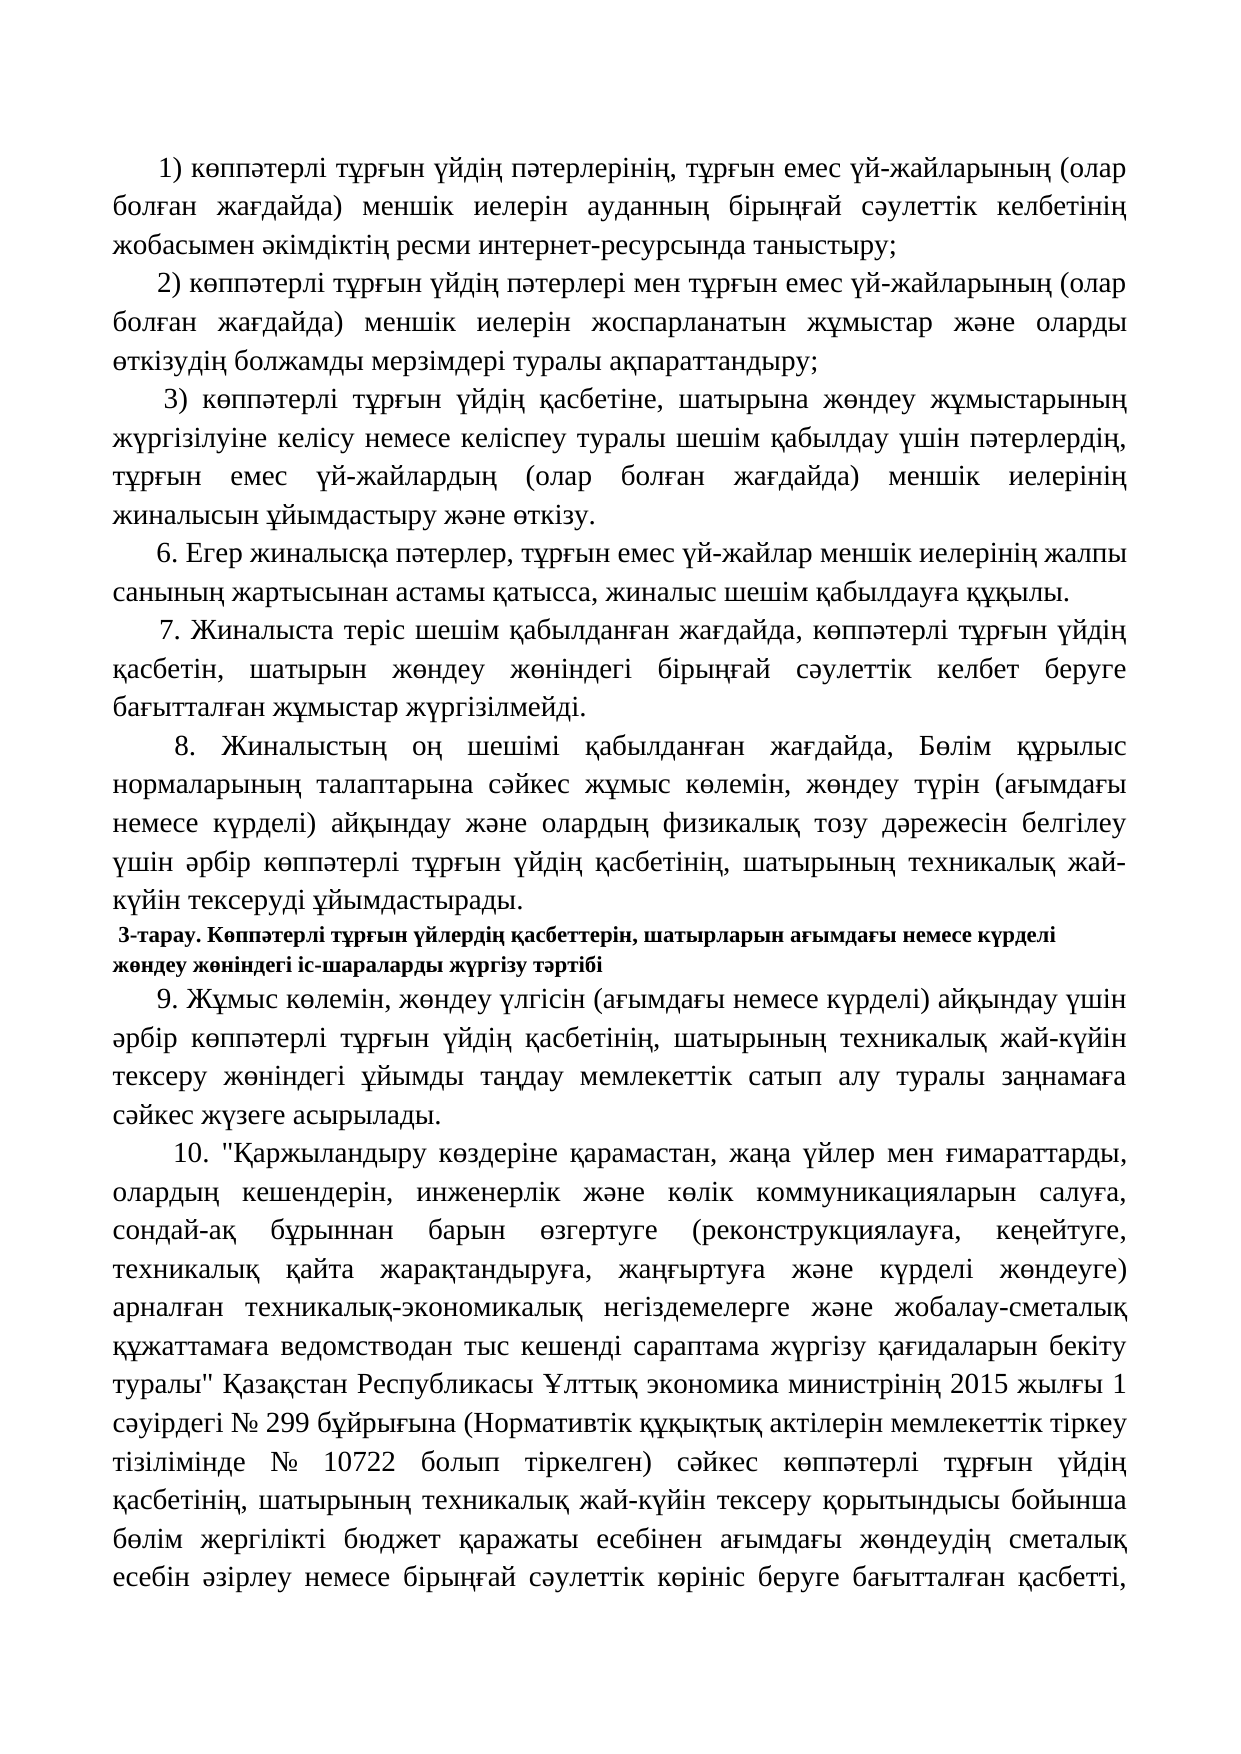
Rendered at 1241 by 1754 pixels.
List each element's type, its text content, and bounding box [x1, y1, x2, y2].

text 7. Жиналыста теріс шешім қабылданған жағдайда, көппәтерлі тұрғын үйдің қасбетін, шатырын жөндеу жөніндегі бірыңғай сәулеттік келбет беруге бағытталған жұмыстар жүргізілмейді. [112, 612, 1128, 723]
text 2) көппәтерлі тұрғын үйдің пәтерлері мен тұрғын емес үй-жайларының (олар болған жағдайда) меншік иелерін жоспарланатын жұмыстар және оларды өткізудің болжамды мерзімдері туралы ақпараттандыру; [112, 266, 1128, 376]
text 9. Жұмыс көлемін, жөндеу үлгісін (ағымдағы немесе күрделі) айқындау үшін әрбір көппәтерлі тұрғын үйдің қасбетінің, шатырының техникалық жай-күйін тексеру жөніндегі ұйымды таңдау мемлекеттік сатып алу туралы заңнамаға сәйкес жүзеге асырылады. [112, 981, 1128, 1130]
text 1) көппәтерлі тұрғын үйдің пәтерлерінің, тұрғын емес үй-жайларының (олар болған жағдайда) меншік иелерін ауданның бірыңғай сәулеттік келбетінің жобасымен әкімдіктің ресми интернет-ресурсында таныстыру; [112, 150, 1128, 261]
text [112, 1135, 1128, 1593]
text 8. Жиналыстың оң шешімі қабылданған жағдайда, Бөлім құрылыс нормаларының талаптарына сәйкес жұмыс көлемін, жөндеу түрін (ағымдағы немесе күрделі) айқындау және олардың физикалық тозу дәрежесін белгілеу үшін әрбір көппәтерлі тұрғын үйдің қасбетінің, шатырының техникалық жай-күйін тексеруді ұйымдастырады. [112, 728, 1128, 916]
text 6. Егер жиналысқа пәтерлер, тұрғын емес үй-жайлар меншік иелерінің жалпы санының жартысынан астамы қатысса, жиналыс шешім қабылдауға құқылы. [112, 535, 1128, 607]
text 3-тарау. Көппәтерлі тұрғын үйлердің қасбеттерін, шатырларын ағымдағы немесе күрделі жөндеу жөніндегі іс-шараларды жүргізу тәртібі [112, 921, 1128, 977]
text 3) көппәтерлі тұрғын үйдің қасбетіне, шатырына жөндеу жұмыстарының жүргізілуіне келісу немесе келіспеу туралы шешім қабылдау үшін пәтерлердің, тұрғын емес үй-жайлардың (олар болған жағдайда) меншік иелерінің жиналысын ұйымдастыру және өткізу. [112, 381, 1128, 530]
